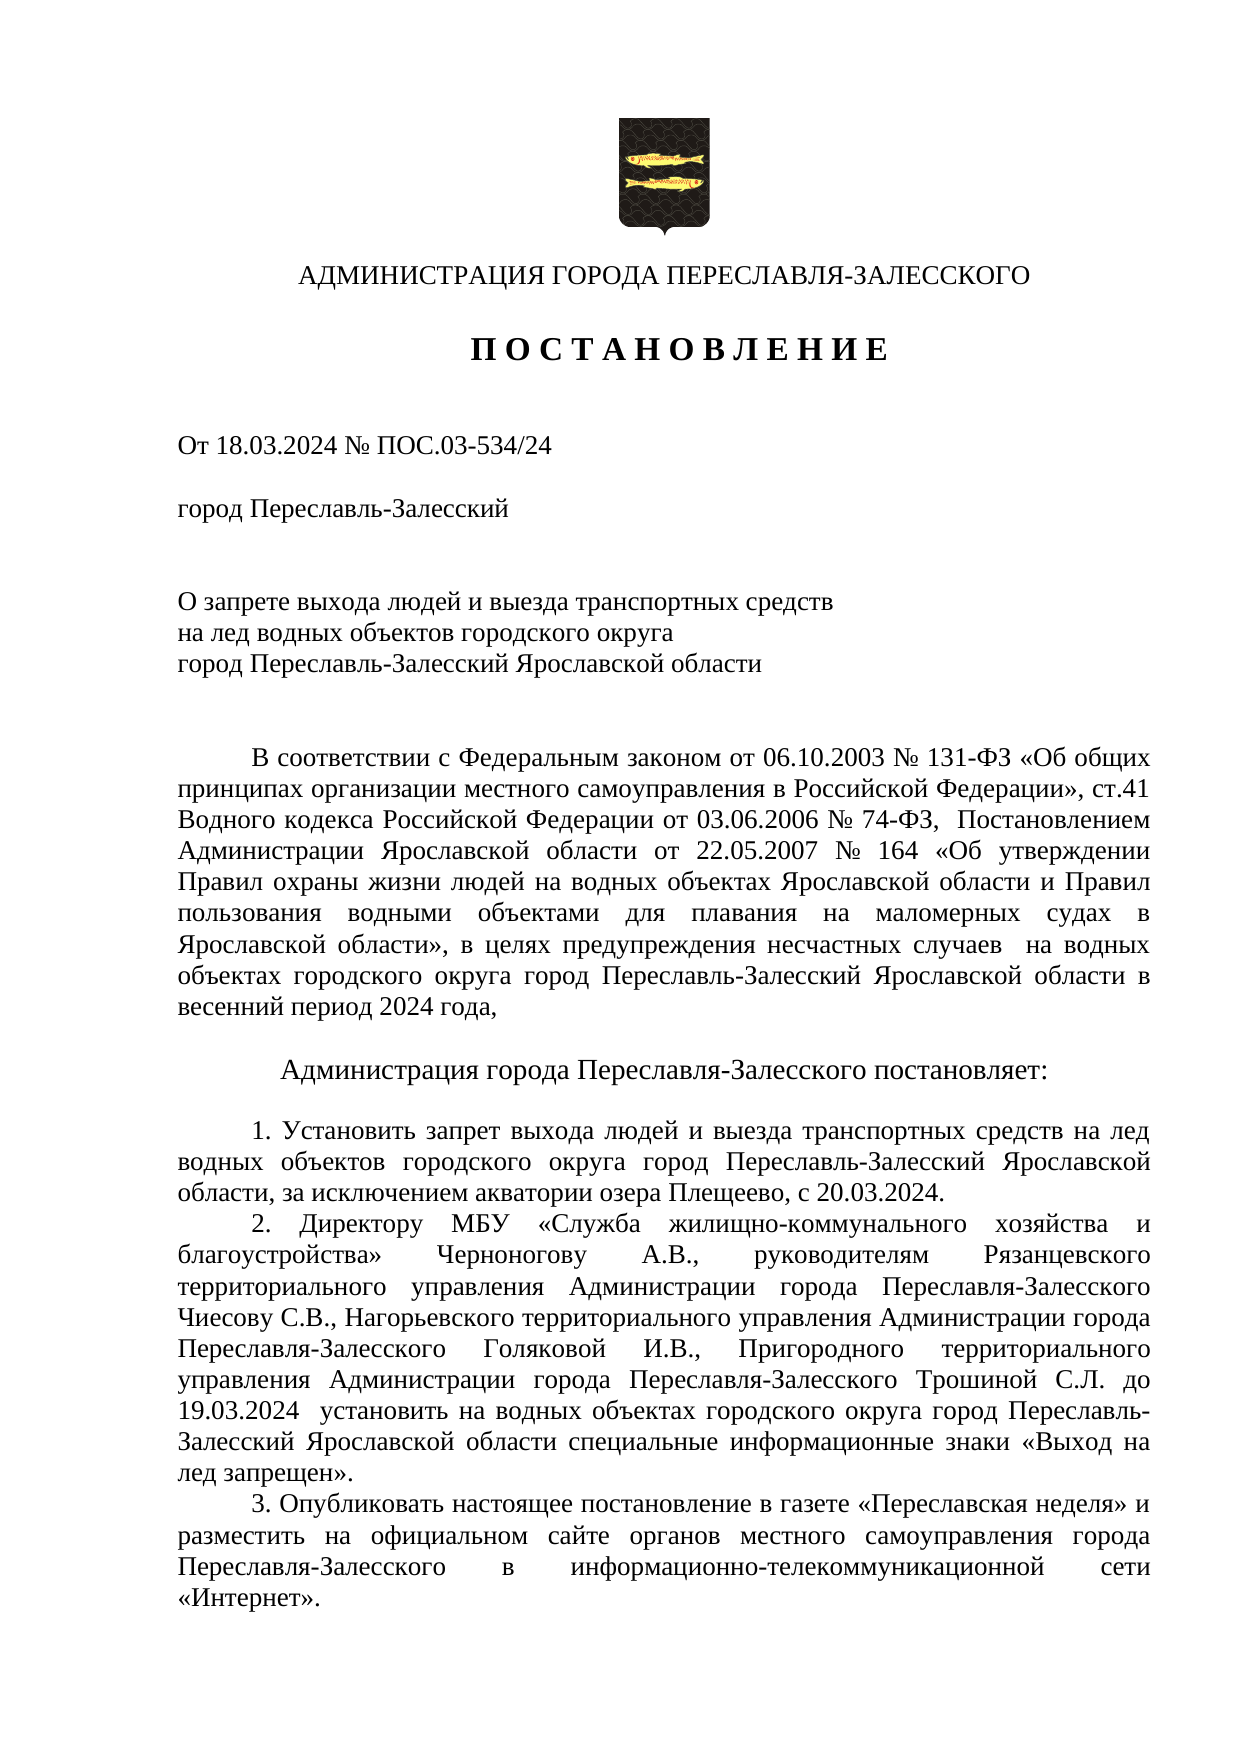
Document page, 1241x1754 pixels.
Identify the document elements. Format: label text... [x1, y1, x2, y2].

text город Переславль-Залесский Ярославской области [177, 647, 1152, 678]
text П О С Т А Н О В Л Е Н И Е [207, 329, 1152, 367]
text О запрете выхода людей и выезда транспортных средств [177, 585, 1152, 616]
text АДМИНИСТРАЦИЯ ГОРОДА ПЕРЕСЛАВЛЯ-ЗАЛЕССКОГО [177, 259, 1152, 290]
text 3. Опубликовать настоящее постановление в газете «Переславская неделя» и разместить на официальном сайте органов местного самоуправления города Переславля-Залесского в информационно-телекоммуникационной сети «Интернет». [177, 1488, 1152, 1612]
text город Переславль-Залесский [177, 492, 1152, 523]
text В соответствии с Федеральным законом от 06.10.2003 № 131-ФЗ «Об общих принципах организации местного самоуправления в Российской Федерации», ст.41 Водного кодекса Российской Федерации от 03.06.2006 № 74-ФЗ, Постановлением Администрации Ярославской области от 22.05.2007 № 164 «Об утверждении Правил охраны жизни людей на водных объектах Ярославской области и Правил пользования водными объектами для плавания на маломерных судах в Ярославской области», в целях предупреждения несчастных случаев на водных объектах городского округа город Переславль-Залесский Ярославской области в весенний период 2024 года, [177, 741, 1152, 1021]
text 1. Установить запрет выхода людей и выезда транспортных средств на лед водных объектов городского округа город Переславль-Залесский Ярославской области, за исключением акватории озера Плещеево, с 20.03.2024. [177, 1114, 1152, 1207]
text на лед водных объектов городского округа [177, 616, 1152, 647]
text От 18.03.2024 № ПОС.03-534/24 [177, 429, 1152, 461]
text Администрация города Переславля-Залесского постановляет: [177, 1052, 1152, 1086]
text 2. Директору МБУ «Служба жилищно-коммунального хозяйства и благоустройства» Черноногову А.В., руководителям Рязанцевского территориального управления Администрации города Переславля-Залесского Чиесову С.В., Нагорьевского территориального управления Администрации города Переславля-Залесского Голяковой И.В., Пригородного территориального управления Администрации города Переславля-Залесского Трошиной С.Л. до 19.03.2024 установить на водных объектах городского округа город Переславль-Залесский Ярославской области специальные информационные знаки «Выход на лед запрещен». [177, 1207, 1152, 1488]
